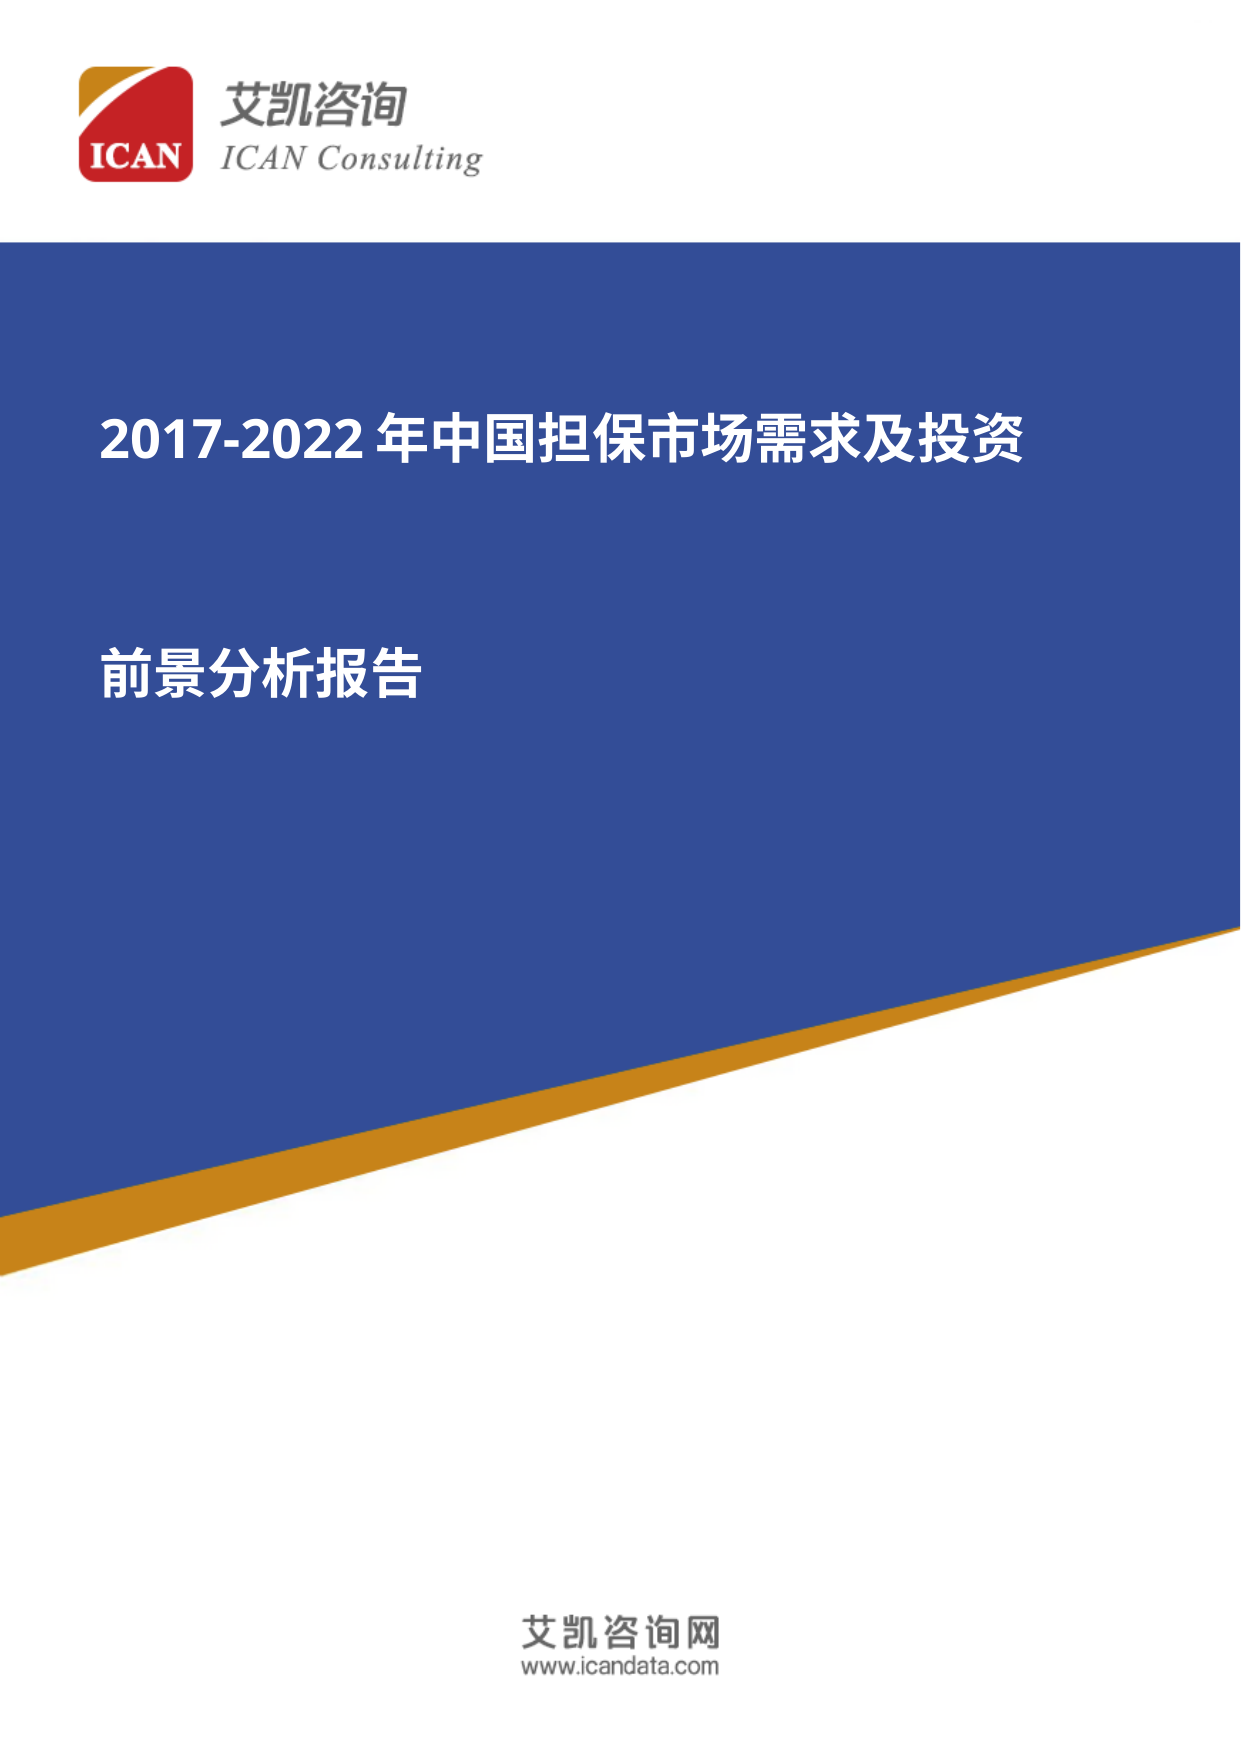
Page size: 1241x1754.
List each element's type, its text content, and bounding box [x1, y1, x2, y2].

picture [0, 5, 1241, 1754]
subtitle 2017-2022年中国担保市场需求及投资前景分析报告 [99, 386, 1053, 718]
